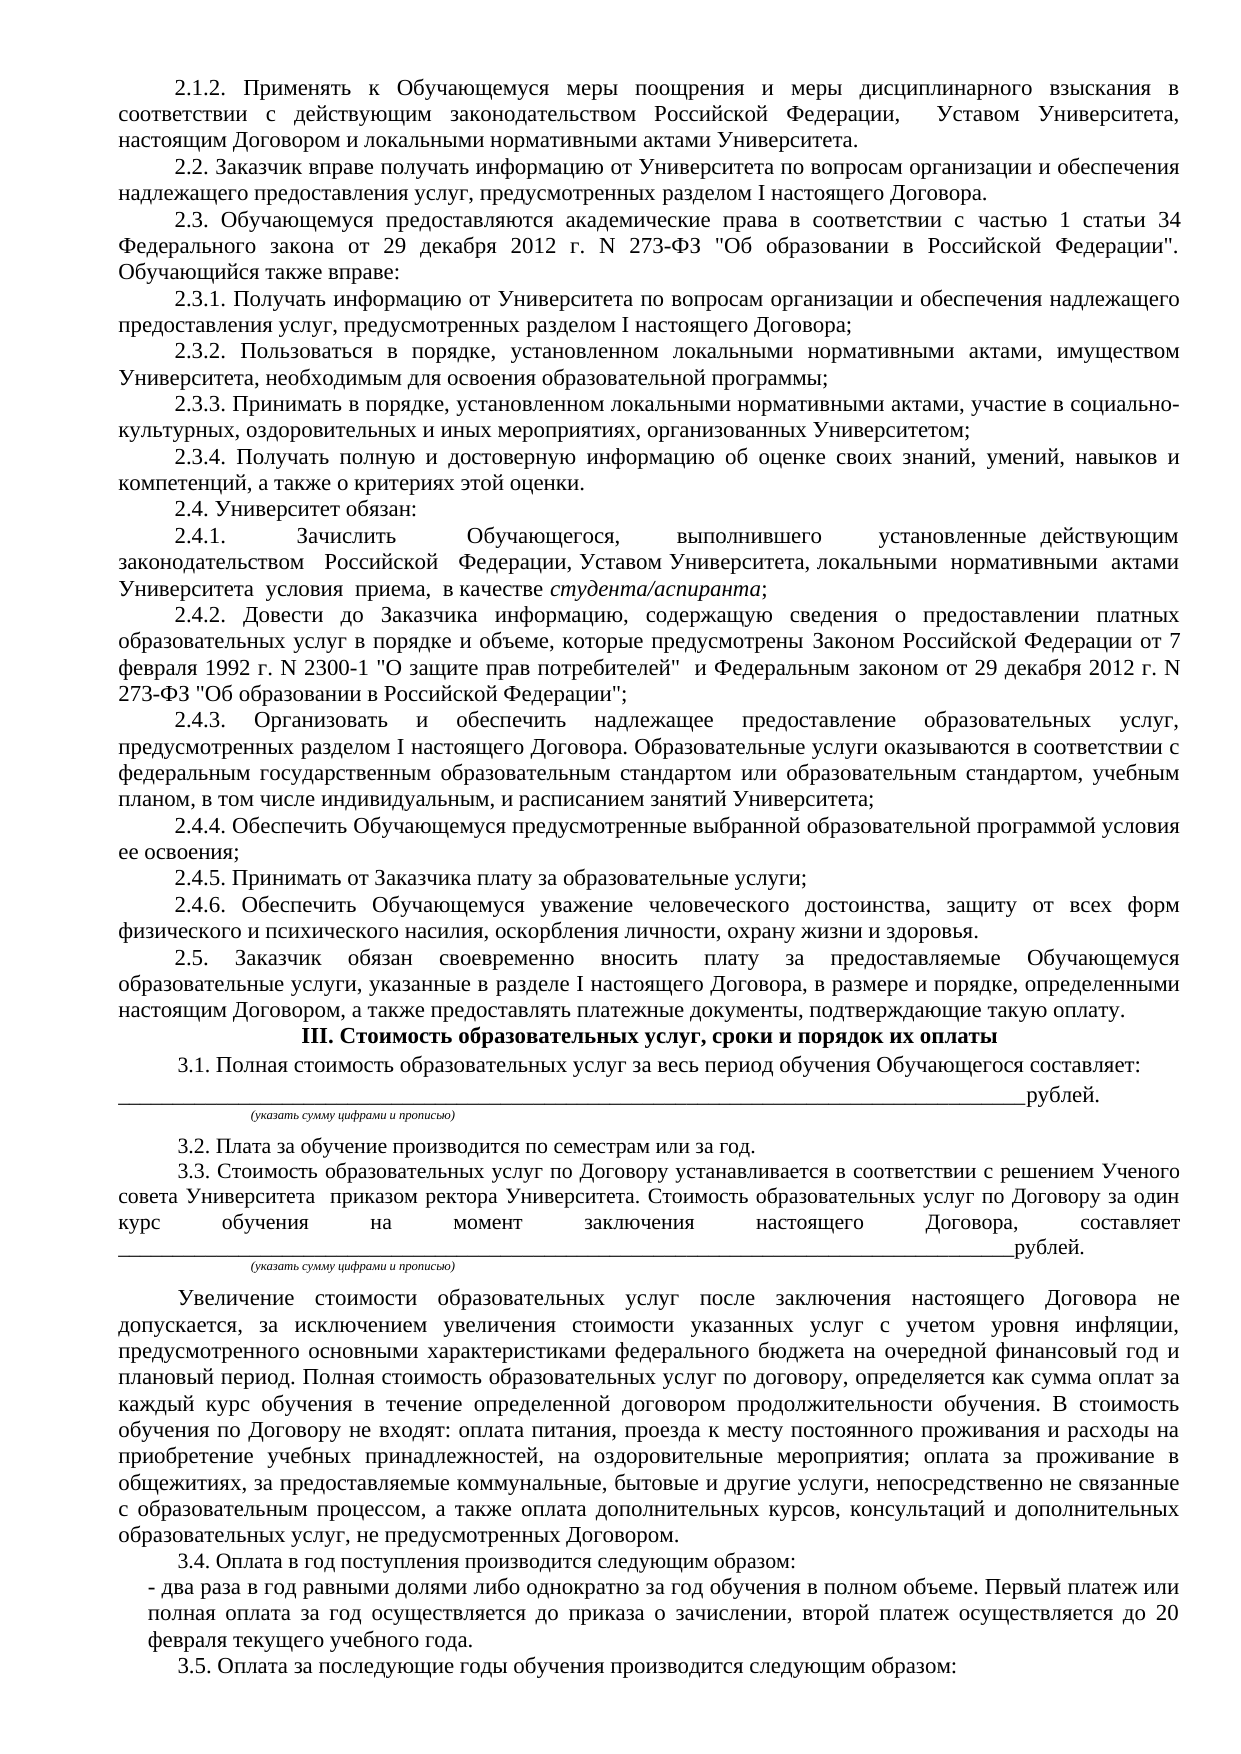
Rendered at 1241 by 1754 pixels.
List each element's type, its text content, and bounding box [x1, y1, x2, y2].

text 2.3.3. Принимать в порядке, установленном локальными нормативными актами, участие в социально-культурных, оздоровительных и иных мероприятиях, организованных Университетом; [118, 390, 1181, 443]
text (указать сумму цифрами и прописью) [118, 1259, 1181, 1284]
text 2.4.3. Организовать и обеспечить надлежащее предоставление образовательных услуг, предусмотренных разделом I настоящего Договора. Образовательные услуги оказываются в соответствии с федеральным государственным образовательным стандартом или образовательным стандартом, учебным планом, в том числе индивидуальным, и расписанием занятий Университета; [118, 706, 1181, 812]
text 2.2. Заказчик вправе получать информацию от Университета по вопросам организации и обеспечения надлежащего предоставления услуг, предусмотренных разделом I настоящего Договора. [118, 153, 1181, 206]
text 2.3. Обучающемуся предоставляются академические права в соответствии с частью 1 статьи 34 Федерального закона от 29 декабря 2012 г. N 273-ФЗ "Об образовании в Российской Федерации". Обучающийся также вправе: [118, 206, 1181, 285]
text 2.3.4. Получать полную и достоверную информацию об оценке своих знаний, умений, навыков и компетенций, а также о критериях этой оценки. [118, 443, 1181, 496]
text 2.1.2. Применять к Обучающемуся меры поощрения и меры дисциплинарного взыскания в соответствии с действующим законодательством Российской Федерации, Уставом Университета, настоящим Договором и локальными нормативными актами Университета. [118, 74, 1181, 153]
text (указать сумму цифрами и прописью) [118, 1108, 1181, 1133]
text 3.3. Стоимость образовательных услуг по Договору устанавливается в соответствии с решением Ученого совета Университета приказом ректора Университета. Стоимость образовательных услуг по Договору за один курс обучения на момент заключения настоящего Договора, составляет __________________________________________________________________________________рублей. [118, 1158, 1181, 1259]
text 2.4.4. Обеспечить Обучающемуся предусмотренные выбранной образовательной программой условия ее освоения; [118, 812, 1181, 864]
text 3.1. Полная стоимость образовательных услуг за весь период обучения Обучающегося составляет: [118, 1049, 1181, 1078]
text 2.4.1. Зачислить Обучающегося, выполнившего установленные действующим законодательством Российской Федерации, Уставом Университета, локальными нормативными актами Университета условия приема, в качестве студента/аспиранта; [118, 522, 1181, 601]
text 3.4. Оплата в год поступления производится следующим образом: [118, 1548, 1181, 1573]
text III. Стоимость образовательных услуг, сроки и порядок их оплаты [118, 1023, 1181, 1049]
text 2.3.1. Получать информацию от Университета по вопросам организации и обеспечения надлежащего предоставления услуг, предусмотренных разделом I настоящего Договора; [118, 285, 1181, 337]
text 3.5. Оплата за последующие годы обучения производится следующим образом: [118, 1652, 1181, 1678]
text 2.4.5. Принимать от Заказчика плату за образовательные услуги; [118, 864, 1181, 891]
text 3.2. Плата за обучение производится по семестрам или за год. [118, 1133, 1181, 1158]
text 2.4. Университет обязан: [118, 496, 1181, 522]
text 2.5. Заказчик обязан своевременно вносить плату за предоставляемые Обучающемуся образовательные услуги, указанные в разделе I настоящего Договора, в размере и порядке, определенными настоящим Договором, а также предоставлять платежные документы, подтверждающие такую оплату. [118, 943, 1181, 1023]
text 2.4.6. Обеспечить Обучающемуся уважение человеческого достоинства, защиту от всех форм физического и психического насилия, оскорбления личности, охрану жизни и здоровья. [118, 891, 1181, 943]
text 2.3.2. Пользоваться в порядке, установленном локальными нормативными актами, имуществом Университета, необходимым для освоения образовательной программы; [118, 337, 1181, 390]
text ___________________________________________________________________________________рублей. [118, 1079, 1181, 1108]
text Увеличение стоимости образовательных услуг после заключения настоящего Договора не допускается, за исключением увеличения стоимости указанных услуг с учетом уровня инфляции, предусмотренного основными характеристиками федерального бюджета на очередной финансовый год и плановый период. Полная стоимость образовательных услуг по договору, определяется как сумма оплат за каждый курс обучения в течение определенной договором продолжительности обучения. В стоимость обучения по Договору не входят: оплата питания, проезда к месту постоянного проживания и расходы на приобретение учебных принадлежностей, на оздоровительные мероприятия; оплата за проживание в общежитиях, за предоставляемые коммунальные, бытовые и другие услуги, непосредственно не связанные с образовательным процессом, а также оплата дополнительных курсов, консультаций и дополнительных образовательных услуг, не предусмотренных Договором. [118, 1284, 1181, 1548]
text - два раза в год равными долями либо однократно за год обучения в полном объеме. Первый платеж или полная оплата за год осуществляется до приказа о зачислении, второй платеж осуществляется до 20 февраля текущего учебного года. [148, 1573, 1181, 1652]
text 2.4.2. Довести до Заказчика информацию, содержащую сведения о предоставлении платных образовательных услуг в порядке и объеме, которые предусмотрены Законом Российской Федерации от 7 февраля 1992 г. N 2300-1 "О защите прав потребителей" и Федеральным законом от 29 декабря 2012 г. N 273-ФЗ "Об образовании в Российской Федерации"; [118, 601, 1181, 706]
